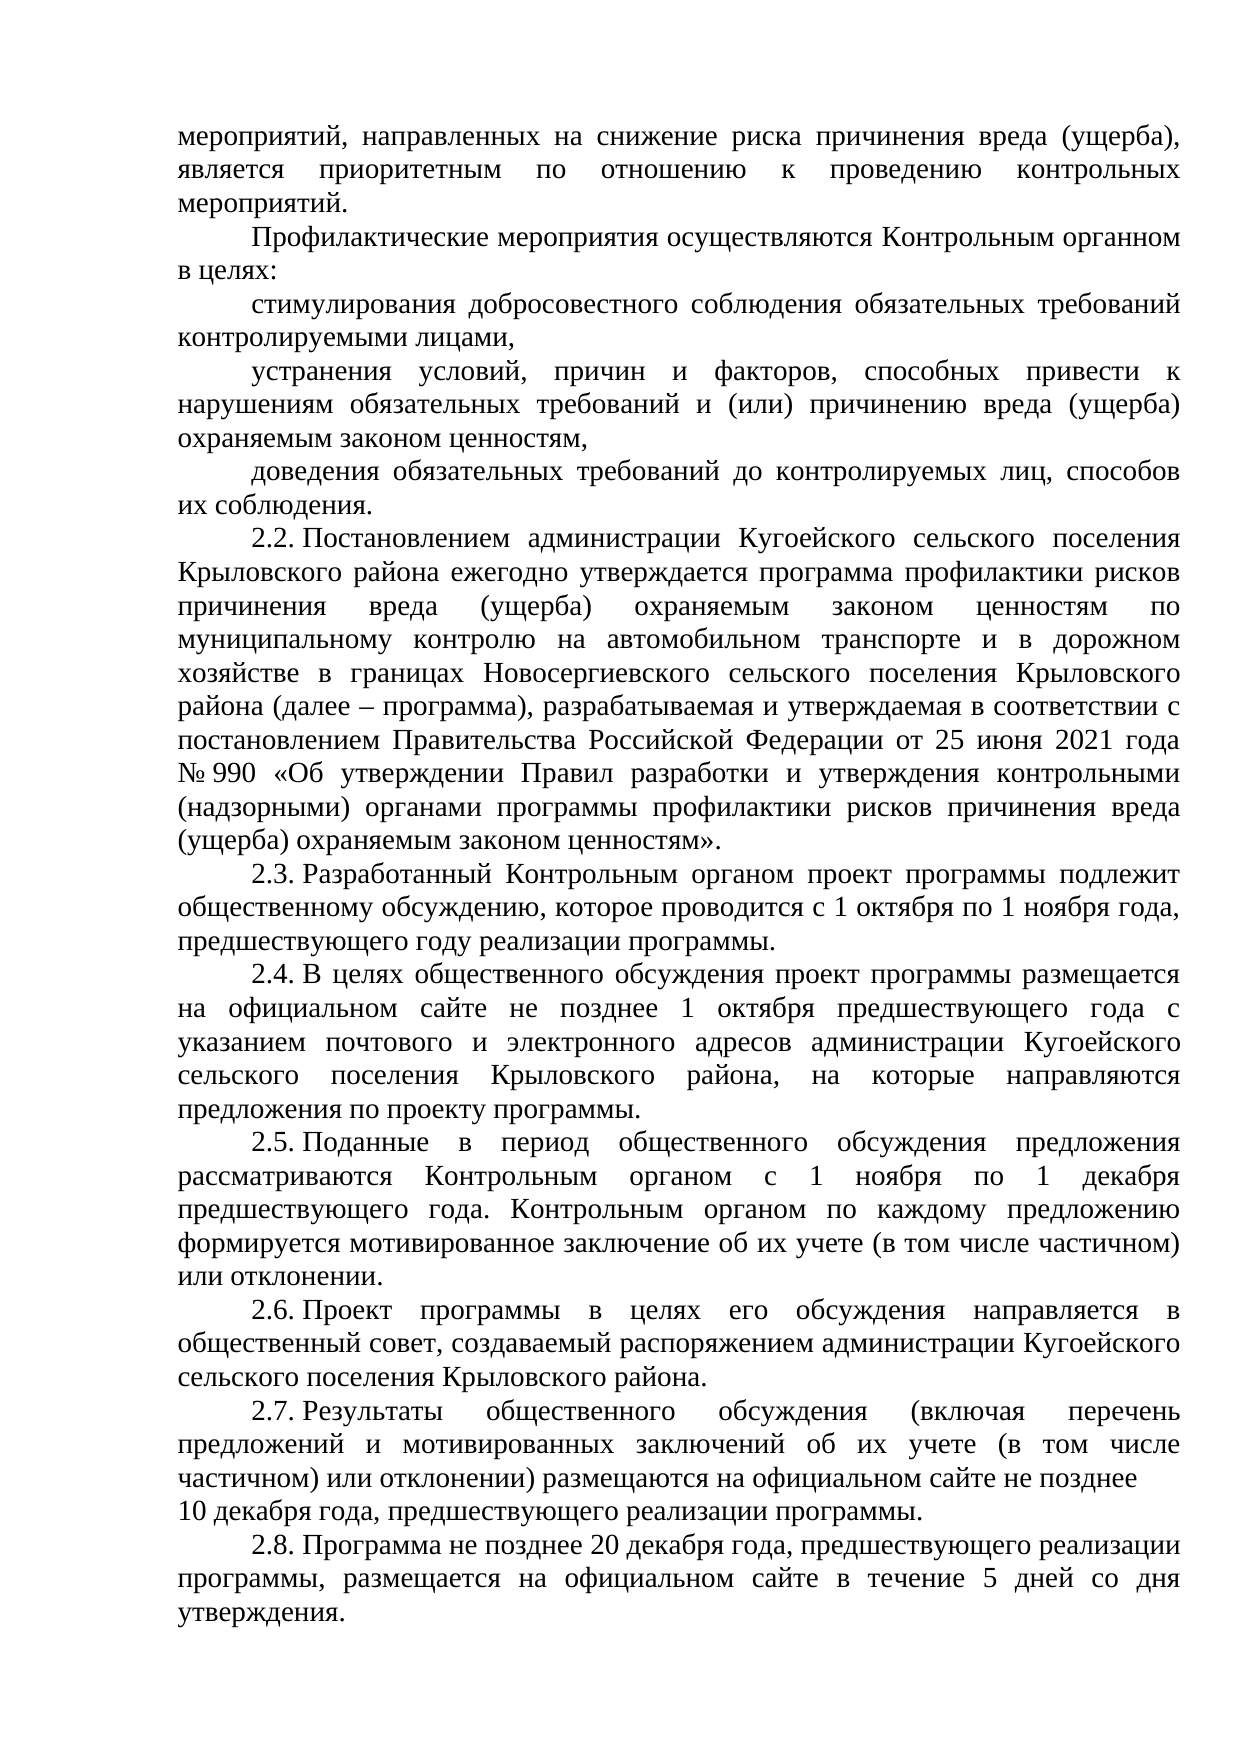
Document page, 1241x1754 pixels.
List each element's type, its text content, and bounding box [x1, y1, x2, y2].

list 2.3. Разработанный Контрольным органом проект программы подлежит общественному обсуждению, которое проводится с 1 октября по 1 ноября года, предшествующего году реализации программы. [177, 856, 1181, 957]
list 2.4. В целях общественного обсуждения проект программы размещается на официальном сайте не позднее 1 октября предшествующего года с указанием почтового и электронного адресов администрации Кугоейского сельского поселения Крыловского района, на которые направляются предложения по проекту программы. [177, 957, 1181, 1124]
list 2.8. Программа не позднее 20 декабря года, предшествующего реализации программы, размещается на официальном сайте в течение 5 дней со дня утверждения. [177, 1527, 1181, 1627]
list стимулирования добросовестного соблюдения обязательных требований контролируемыми лицами, [177, 286, 1181, 353]
list доведения обязательных требований до контролируемых лиц, способов их соблюдения. [177, 453, 1181, 521]
list устранения условий, причин и факторов, способных привести к нарушениям обязательных требований и (или) причинению вреда (ущерба) охраняемым законом ценностям, [177, 353, 1181, 453]
list 2.7. Результаты общественного обсуждения (включая перечень предложений и мотивированных заключений об их учете (в том числе частичном) или отклонении) размещаются на официальном сайте не позднее 10 декабря года, предшествующего реализации программы. [177, 1393, 1181, 1527]
list 2.2. Постановлением администрации Кугоейского сельского поселения Крыловского района ежегодно утверждается программа профилактики рисков причинения вреда (ущерба) охраняемым законом ценностям по муниципальному контролю на автомобильном транспорте и в дорожном хозяйстве в границах Новосергиевского сельского поселения Крыловского района (далее – программа), разрабатываемая и утверждаемая в соответствии с постановлением Правительства Российской Федерации от 25 июня 2021 года № 990 «Об утверждении Правил разработки и утверждения контрольными (надзорными) органами программы профилактики рисков причинения вреда (ущерба) охраняемым законом ценностям». [177, 521, 1181, 856]
list Профилактические мероприятия осуществляются Контрольным органном в целях: [177, 219, 1181, 286]
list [177, 118, 1181, 219]
list 2.6. Проект программы в целях его обсуждения направляется в общественный совет, создаваемый распоряжением администрации Кугоейского сельского поселения Крыловского района. [177, 1292, 1181, 1393]
list 2.5. Поданные в период общественного обсуждения предложения рассматриваются Контрольным органом с 1 ноября по 1 декабря предшествующего года. Контрольным органом по каждому предложению формируется мотивированное заключение об их учете (в том числе частичном) или отклонении. [177, 1124, 1181, 1292]
